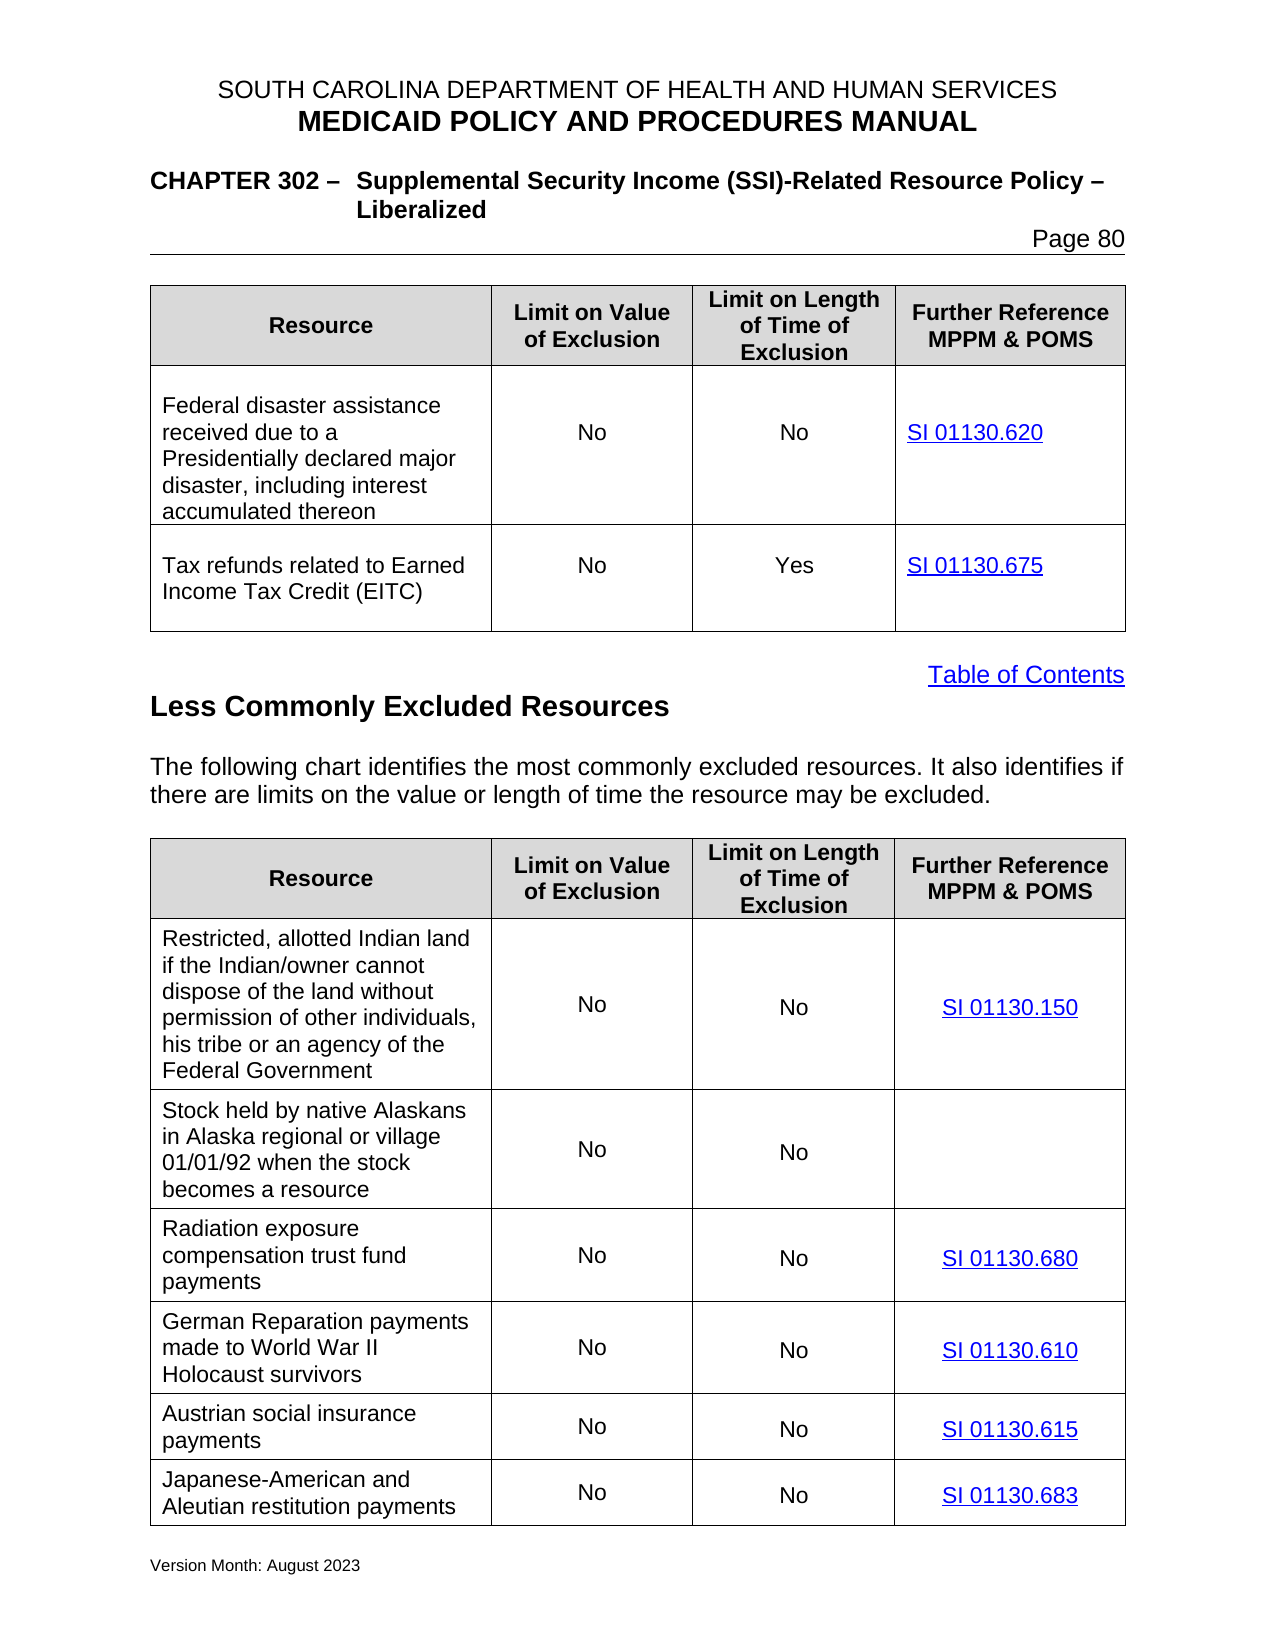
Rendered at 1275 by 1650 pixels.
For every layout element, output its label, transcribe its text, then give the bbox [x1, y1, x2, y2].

table_cell SI 01130.615 [895, 1394, 1125, 1459]
table_cell No [693, 1209, 894, 1301]
table_header Limit on Value of Exclusion [492, 839, 692, 918]
text Table of Contents [150, 661, 1125, 689]
text Less Commonly Excluded Resources [150, 689, 1125, 723]
table_cell No [492, 1460, 692, 1525]
table_cell No [693, 1302, 894, 1393]
table_cell No [693, 1394, 894, 1459]
table_header Further Reference MPPM & POMS [895, 839, 1125, 918]
table_header Limit on Length of Time of Exclusion [693, 286, 895, 365]
table_cell Yes [693, 525, 895, 631]
table_cell Austrian social insurance payments [151, 1394, 491, 1459]
table_header Limit on Value of Exclusion [492, 286, 692, 365]
table_header Limit on Length of Time of Exclusion [693, 839, 894, 918]
table_cell No [492, 1209, 692, 1301]
table_cell SI 01130.680 [895, 1209, 1125, 1301]
table_cell SI 01130.683 [895, 1460, 1125, 1525]
table_cell No [693, 1090, 894, 1208]
table_cell No [492, 525, 692, 631]
table_cell SI 01130.610 [895, 1302, 1125, 1393]
table_cell No [693, 366, 895, 524]
table_cell No [492, 1394, 692, 1459]
table_header Resource [151, 286, 491, 365]
table_cell No [492, 1302, 692, 1393]
table_cell Japanese-American and restitution payments [151, 1460, 491, 1525]
table_cell SI 01130.675 [896, 525, 1125, 631]
table_cell SI 01130.150 [895, 919, 1125, 1089]
table_cell No [492, 366, 692, 524]
table_header Resource [151, 839, 491, 918]
table_cell [895, 1090, 1125, 1208]
table_cell Federal disaster assistance received due to a Presidentially declared major disaster, including interest accumulated thereon [151, 366, 491, 524]
table_cell German Reparation payments made to World War II Holocaust survivors [151, 1302, 491, 1393]
table_cell Tax refunds related to Earned Income Tax Credit (EITC) [151, 525, 491, 631]
table_cell No [492, 1090, 692, 1208]
table_cell No [693, 919, 894, 1089]
text The following chart identifies the most commonly excluded resources. It also identifies if there are limits on the value or length of time the resource may be excluded. [150, 752, 1125, 809]
table_header Further Reference MPPM & POMS [896, 286, 1125, 365]
table_cell No [492, 919, 692, 1089]
table_cell Stock held by native Alaskans in regional or village 01/01/92 when the stock becomes a resource [151, 1090, 491, 1208]
table_cell Radiation exposure compensation trust fund payments [151, 1209, 491, 1301]
table_cell No [693, 1460, 894, 1525]
table_cell Restricted, allotted Indian land if the Indian/owner cannot dispose of the land without permission of other individuals, his tribe or an agency of the Federal Government [151, 919, 491, 1089]
table_cell SI 01130.620 [896, 366, 1125, 524]
